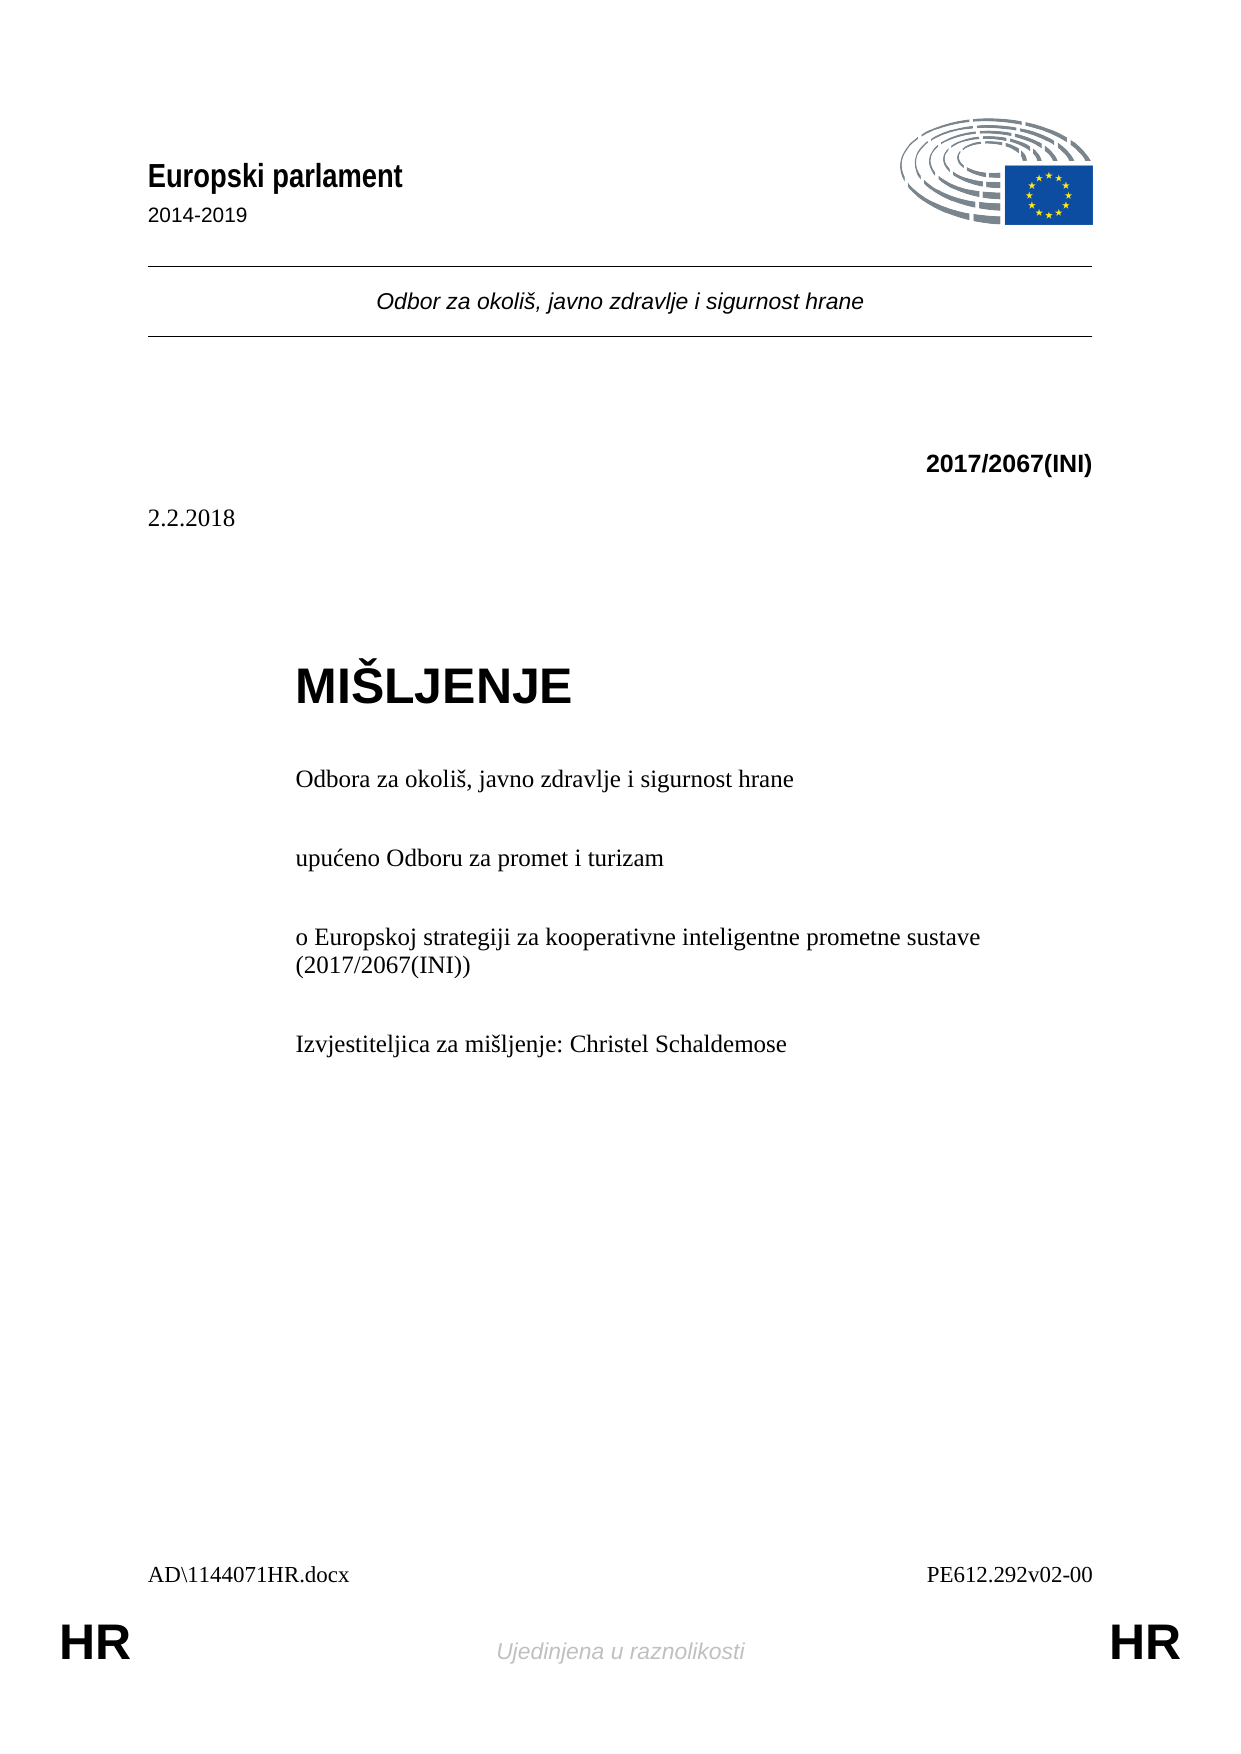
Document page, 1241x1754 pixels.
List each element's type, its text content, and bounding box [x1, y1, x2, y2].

text <DocRef>(2017/2067(INI))</DocRef> [295, 951, 1092, 979]
text <CommissionResp>Odbora za okoliš, javno zdravlje i sigurnost hrane</CommissionResp> [295, 764, 1092, 793]
picture [900, 118, 1093, 225]
text <Titre>o Europskoj strategiji za kooperativne inteligentne prometne sustave</Titre> [295, 922, 1092, 951]
text <CommissionInt>upućeno Odboru za promet i turizam</CommissionInt> [295, 843, 1092, 872]
text <TitreType>MIŠLJENJE</TitreType> [295, 657, 1092, 714]
text <RefProc>2017/2067(INI)</RefProc> [148, 449, 1092, 478]
table_header Europski parlament 2014-2019 [148, 118, 856, 266]
text Izvjestiteljica za mišljenje: <Depute>Christel Schaldemose</Depute> [295, 1029, 1092, 1058]
text <Commission>{ENVI}Odbor za okoliš, javno zdravlje i sigurnost hrane</Commission> [148, 288, 1092, 314]
text <Date>{02/02/2018}2.2.2018</Date> [148, 503, 1092, 532]
table_header [856, 118, 1093, 266]
